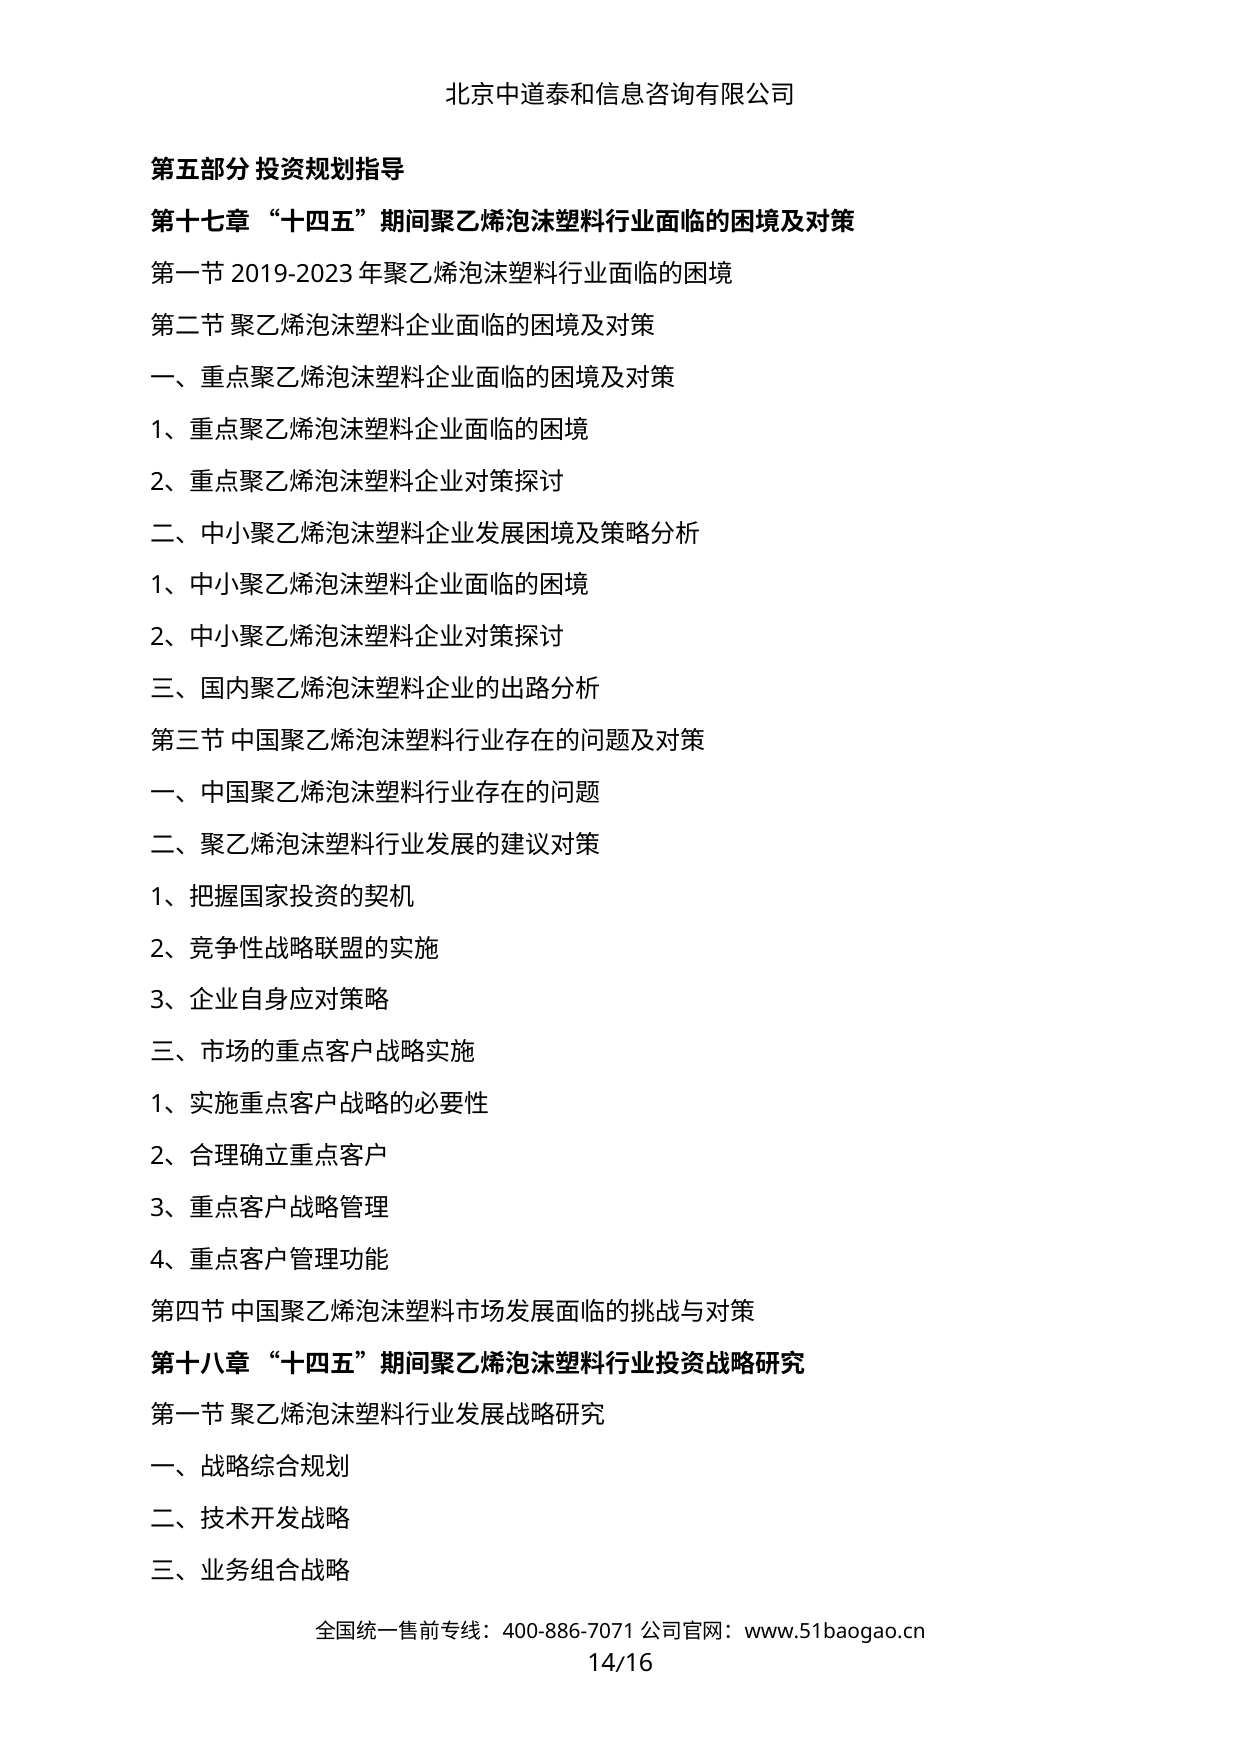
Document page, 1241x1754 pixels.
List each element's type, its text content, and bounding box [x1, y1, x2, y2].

text 2、竞争性战略联盟的实施 [150, 928, 1090, 964]
text 3、重点客户战略管理 [150, 1187, 1090, 1224]
text 1、重点聚乙烯泡沫塑料企业面临的困境 [150, 409, 1090, 446]
text 第一节 2019-2023年聚乙烯泡沫塑料行业面临的困境 [150, 254, 1090, 290]
text 第十八章 “十四五”期间聚乙烯泡沫塑料行业投资战略研究 [150, 1343, 1090, 1379]
text 3、企业自身应对策略 [150, 980, 1090, 1016]
text 二、聚乙烯泡沫塑料行业发展的建议对策 [150, 824, 1090, 861]
text 二、技术开发战略 [150, 1499, 1090, 1535]
text 1、把握国家投资的契机 [150, 876, 1090, 912]
text 2、中小聚乙烯泡沫塑料企业对策探讨 [150, 617, 1090, 653]
text 第三节 中国聚乙烯泡沫塑料行业存在的问题及对策 [150, 721, 1090, 757]
text 二、中小聚乙烯泡沫塑料企业发展困境及策略分析 [150, 513, 1090, 549]
text 第一节 聚乙烯泡沫塑料行业发展战略研究 [150, 1395, 1090, 1431]
text 三、国内聚乙烯泡沫塑料企业的出路分析 [150, 669, 1090, 705]
text 一、中国聚乙烯泡沫塑料行业存在的问题 [150, 772, 1090, 809]
text 三、业务组合战略 [150, 1551, 1090, 1587]
text 三、市场的重点客户战略实施 [150, 1032, 1090, 1068]
text 一、重点聚乙烯泡沫塑料企业面临的困境及对策 [150, 357, 1090, 394]
text 第四节 中国聚乙烯泡沫塑料市场发展面临的挑战与对策 [150, 1291, 1090, 1327]
text 第二节 聚乙烯泡沫塑料企业面临的困境及对策 [150, 306, 1090, 342]
text 2、合理确立重点客户 [150, 1136, 1090, 1172]
text 2、重点聚乙烯泡沫塑料企业对策探讨 [150, 461, 1090, 497]
text 4、重点客户管理功能 [150, 1239, 1090, 1276]
text 1、中小聚乙烯泡沫塑料企业面临的困境 [150, 565, 1090, 601]
text 第五部分 投资规划指导 [150, 150, 1090, 186]
text 1、实施重点客户战略的必要性 [150, 1084, 1090, 1120]
text 一、战略综合规划 [150, 1447, 1090, 1483]
text 第十七章 “十四五”期间聚乙烯泡沫塑料行业面临的困境及对策 [150, 202, 1090, 238]
